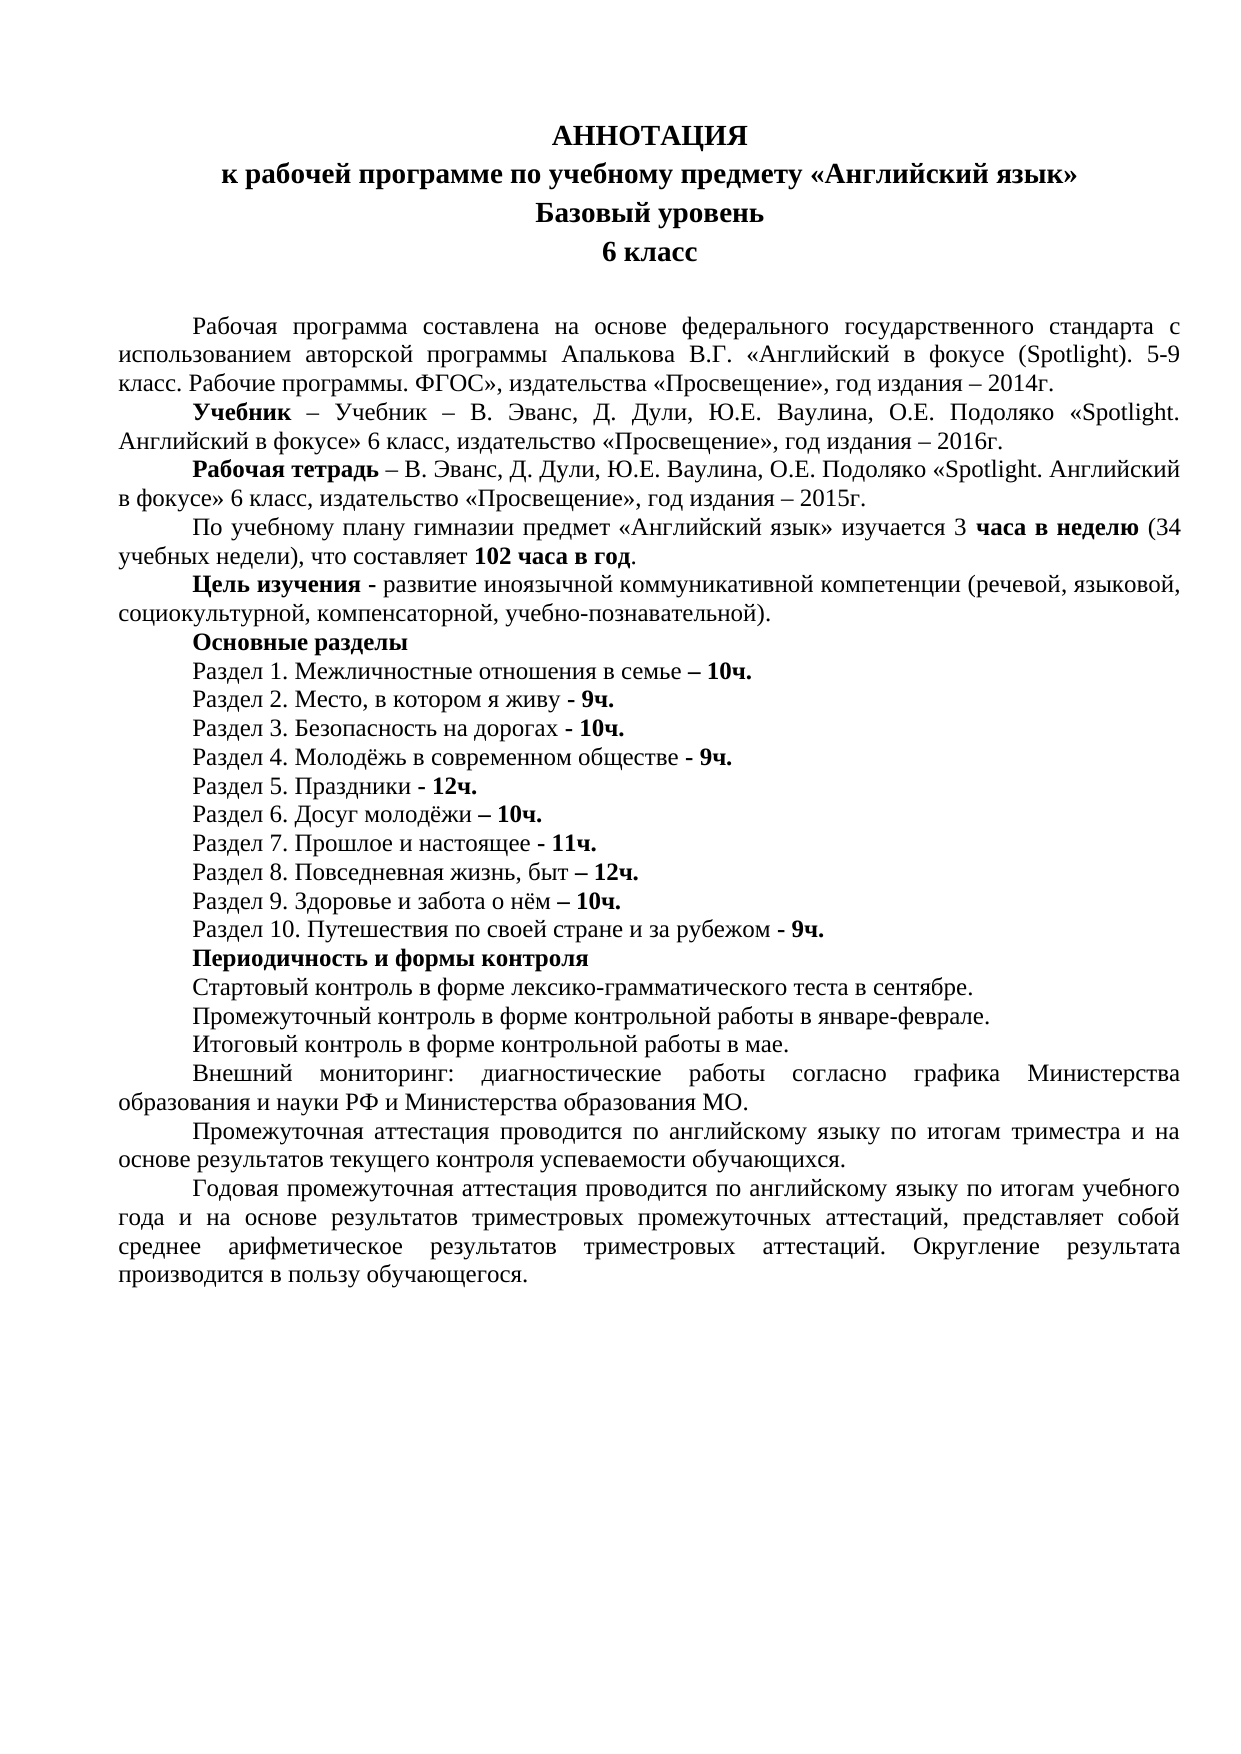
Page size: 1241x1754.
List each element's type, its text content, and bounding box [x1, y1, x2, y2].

text Учебник – Учебник – В. Эванс, Д. Дули, Ю.Е. Ваулина, О.Е. Подоляко «Spotlight. Английский в фокусе» 6 класс, издательство «Просвещение», год издания – 2016г. [118, 397, 1181, 454]
text Раздел 9. Здоровье и забота о нём – 10ч. [118, 886, 1181, 914]
text Рабочая тетрадь – В. Эванс, Д. Дули, Ю.Е. Ваулина, О.Е. Подоляко «Spotlight. Английский в фокусе» 6 класс, издательство «Просвещение», год издания – 2015г. [118, 454, 1181, 512]
text к рабочей программе по учебному предмету «Английский язык» [118, 157, 1181, 190]
text Раздел 10. Путешествия по своей стране и за рубежом - 9ч. [118, 914, 1181, 943]
text Раздел 7. Прошлое и настоящее - 11ч. [118, 828, 1181, 857]
text Раздел 6. Досуг молодёжи – 10ч. [118, 799, 1181, 828]
text Раздел 8. Повседневная жизнь, быт – 12ч. [118, 857, 1181, 886]
text 6 класс [118, 234, 1181, 267]
text Цель изучения - развитие иноязычной коммуникативной компетенции (речевой, языковой, социокультурной, компенсаторной, учебно-познавательной). [118, 569, 1181, 627]
text Основные разделы [118, 627, 1181, 656]
text Рабочая программа составлена на основе федерального государственного стандарта с использованием авторской программы Апалькова В.Г. «Английский в фокусе (Spotlight). 5-9 класс. Рабочие программы. ФГОС», издательства «Просвещение», год издания – 2014г. [118, 311, 1181, 397]
text АННОТАЦИЯ [118, 118, 1181, 152]
text Периодичность и формы контроля [118, 943, 1181, 972]
text Раздел 1. Межличностные отношения в семье – 10ч. [118, 656, 1181, 684]
text Раздел 5. Праздники - 12ч. [118, 771, 1181, 799]
text Годовая промежуточная аттестация проводится по английскому языку по итогам учебного года и на основе результатов триместровых промежуточных аттестаций, представляет собой среднее арифметическое результатов триместровых аттестаций. Округление результата производится в пользу обучающегося. [118, 1173, 1181, 1288]
text По учебному плану гимназии предмет «Английский язык» изучается 3 часа в неделю (34 учебных недели), что составляет 102 часа в год. [118, 512, 1181, 569]
text Раздел 2. Место, в котором я живу - 9ч. [118, 684, 1181, 713]
text Промежуточная аттестация проводится по английскому языку по итогам триместра и на основе результатов текущего контроля успеваемости обучающихся. [118, 1116, 1181, 1173]
text Внешний мониторинг: диагностические работы согласно графика Министерства образования и науки РФ и Министерства образования МО. [118, 1058, 1181, 1116]
text Раздел 3. Безопасность на дорогах - 10ч. [118, 713, 1181, 742]
text Итоговый контроль в форме контрольной работы в мае. [118, 1029, 1181, 1058]
text Промежуточный контроль в форме контрольной работы в январе-феврале. [118, 1001, 1181, 1029]
text Базовый уровень [118, 195, 1181, 229]
text Раздел 4. Молодёжь в современном обществе - 9ч. [118, 742, 1181, 771]
text Стартовый контроль в форме лексико-грамматического теста в сентябре. [118, 972, 1181, 1001]
